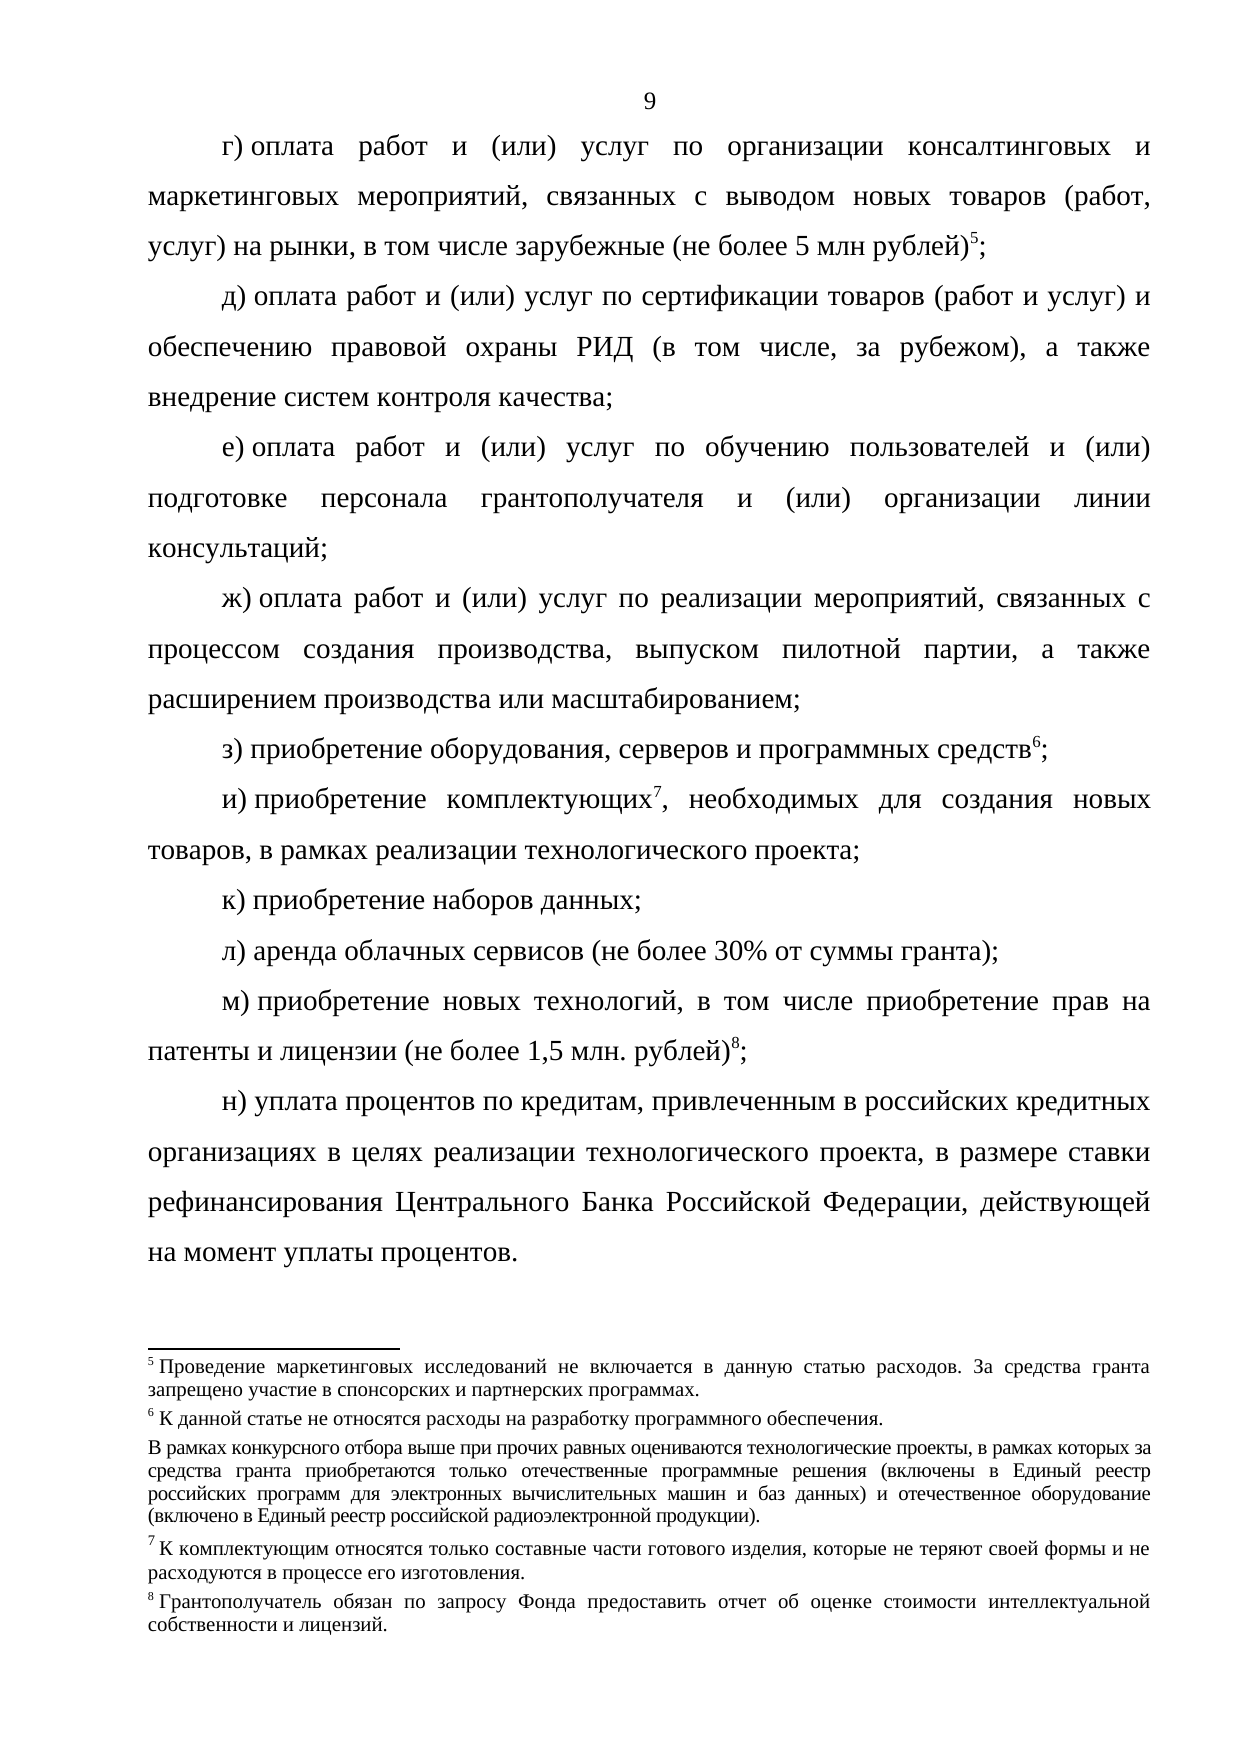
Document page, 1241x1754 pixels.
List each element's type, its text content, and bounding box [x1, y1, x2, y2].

list приобретение наборов данных; [148, 882, 1152, 916]
list оплата работ и (или) услуг по реализации мероприятий, связанных с процессом создания производства, выпуском пилотной партии, а также расширением производства или масштабированием; [148, 580, 1152, 714]
list приобретение новых технологий, в том числе приобретение прав на патенты и лицензии (не более 1,5 млн. рублей); [148, 983, 1152, 1067]
list оплата работ и (или) услуг по организации консалтинговых и маркетинговых мероприятий, связанных с выводом новых товаров (работ, услуг) на рынки, в том числе зарубежные (не более 5 млн рублей); [148, 128, 1152, 262]
list оплата работ и (или) услуг по сертификации товаров (работ и услуг) и обеспечению правовой охраны РИД (в том числе, за рубежом), а также внедрение систем контроля качества; [148, 278, 1152, 413]
list уплата процентов по кредитам, привлеченным в российских кредитных организациях в целях реализации технологического проекта, в размере ставки рефинансирования Центрального Банка Российской Федерации, действующей на момент уплаты процентов. [148, 1083, 1152, 1268]
list оплата работ и (или) услуг по обучению пользователей и (или) подготовке персонала грантополучателя и (или) организации линии консультаций; [148, 429, 1152, 564]
list приобретение комплектующих, необходимых для создания новых товаров, в рамках реализации технологического проекта; [148, 782, 1152, 866]
list аренда облачных сервисов (не более 30% от суммы гранта); [148, 933, 1152, 966]
list приобретение оборудования, серверов и программных средств; [148, 731, 1152, 765]
